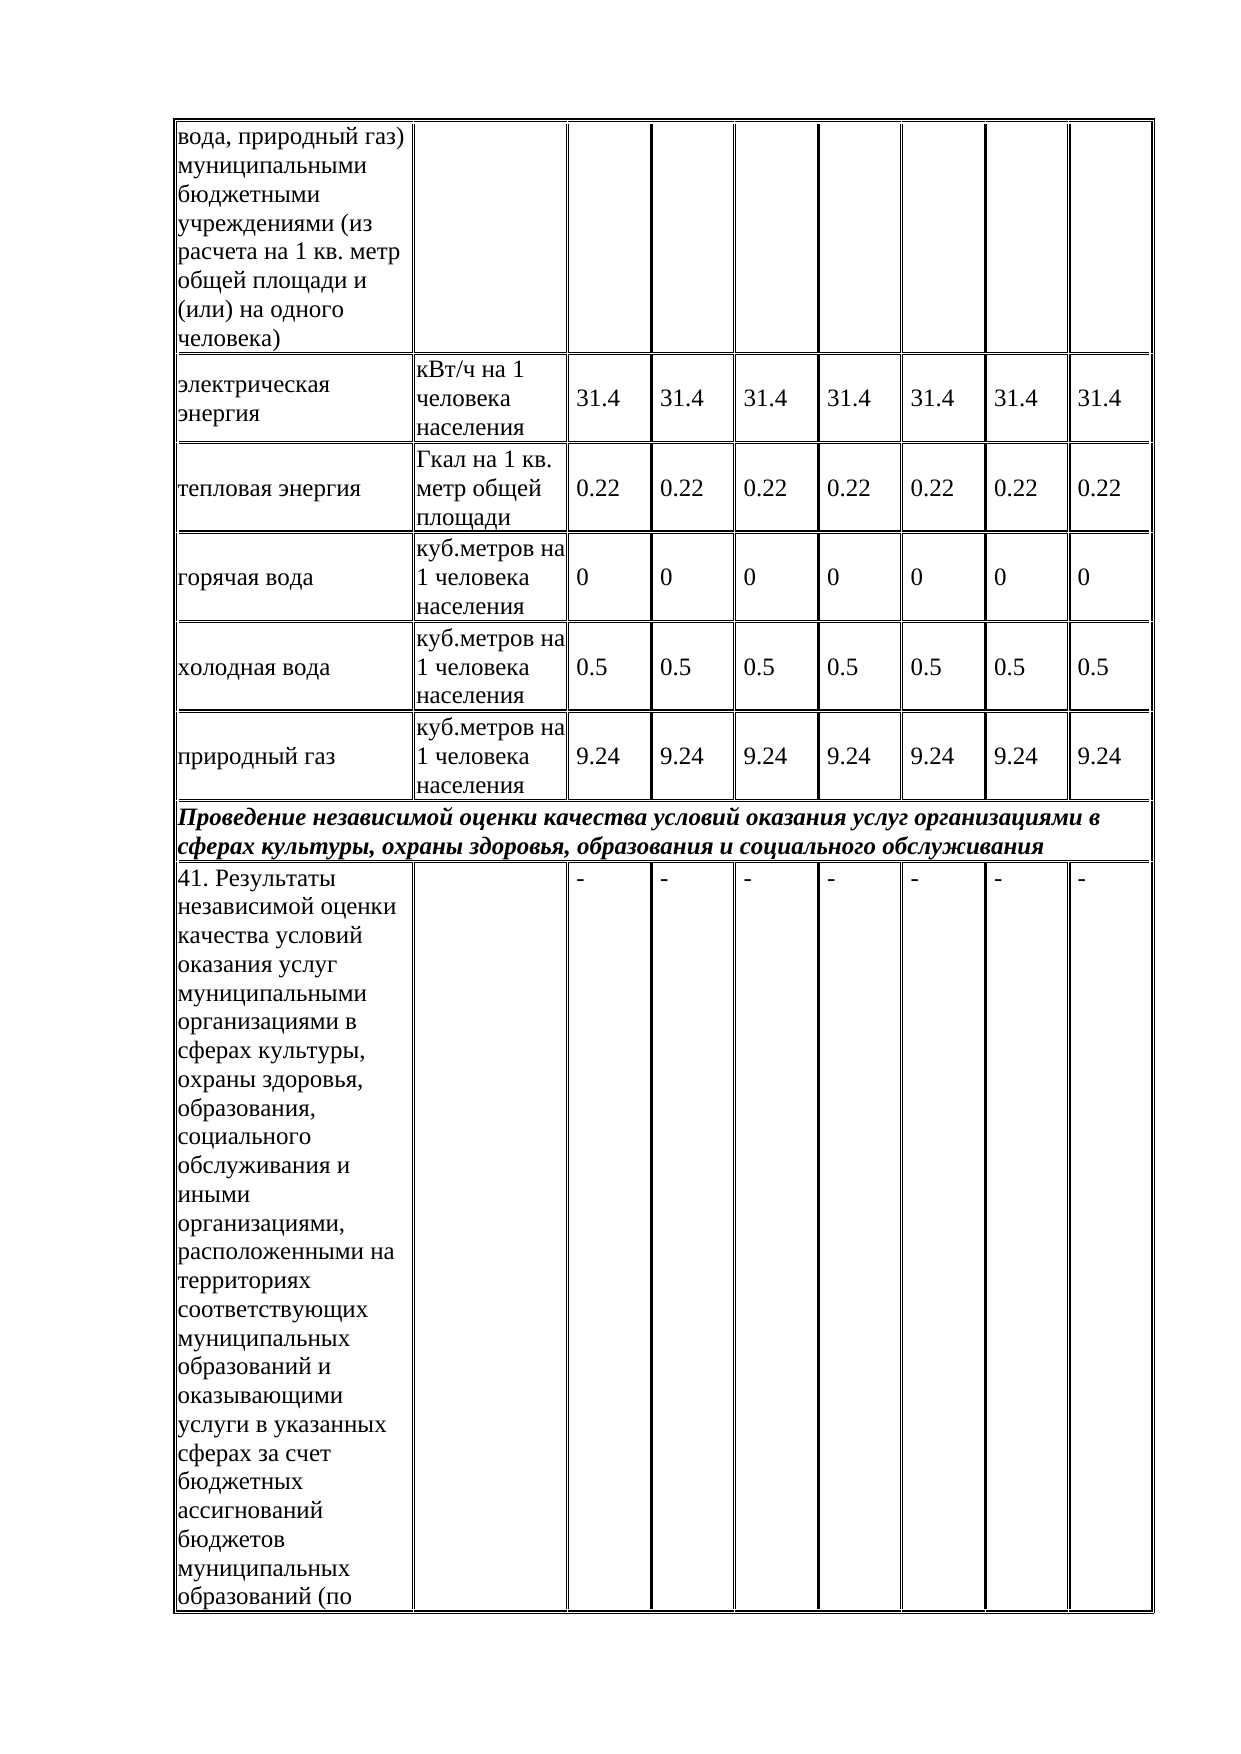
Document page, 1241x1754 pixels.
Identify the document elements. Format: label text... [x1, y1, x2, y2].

table_cell 0 [653, 534, 733, 620]
table_cell 0.22 [569, 444, 650, 530]
table_cell 0.22 [987, 444, 1067, 530]
table_cell - [818, 863, 902, 1610]
table_cell 31.4 [1071, 351, 1152, 441]
table_cell холодная вода [175, 620, 414, 709]
table_cell Проведение независимой оценки качества условий оказания услуг организациями в сферах культуры, охраны здоровья, образования и социального обслуживания [175, 799, 1153, 859]
table_cell 0 [987, 534, 1067, 620]
table_cell природный газ [177, 709, 412, 799]
table_cell - [1069, 122, 1151, 351]
table_cell - [735, 122, 818, 351]
table_cell 9.24 [903, 713, 984, 799]
table_cell 9.24 [987, 713, 1067, 799]
table_cell 0.22 [736, 444, 817, 530]
table_cell 0 [569, 534, 650, 620]
table_cell Гкал на 1 кв. метр общей площади [415, 444, 566, 530]
table_cell 31.4 [987, 355, 1067, 441]
table_cell - [651, 122, 735, 351]
table_cell - [735, 863, 818, 1610]
table_cell 9.24 [736, 713, 817, 799]
table_cell куб.метров на 1 человека населения [415, 713, 566, 799]
table_cell 9.24 [1071, 709, 1152, 799]
table_cell [414, 863, 568, 1610]
table_cell - [1069, 860, 1152, 1610]
table_cell 9.24 [820, 713, 900, 799]
table_cell - [818, 122, 902, 351]
table_cell 0 [1071, 530, 1152, 620]
table_cell 0 [903, 534, 984, 620]
table_cell - [985, 120, 1069, 351]
table_cell электрическая энергия [177, 351, 412, 441]
table_cell 0.5 [653, 623, 733, 709]
table_cell - [902, 863, 985, 1610]
table_cell 31.4 [569, 355, 650, 441]
table_cell 0.22 [653, 444, 733, 530]
table_cell - [568, 122, 651, 351]
table_cell 0 [736, 534, 817, 620]
table_cell 0.5 [736, 623, 817, 709]
table_cell [414, 122, 568, 351]
table_cell 0.5 [820, 623, 900, 709]
table_cell кВт/ч на 1 человека населения [415, 355, 566, 441]
table_cell - [985, 861, 1069, 1610]
table_cell 31.4 [903, 355, 984, 441]
table_cell 31.4 [653, 355, 733, 441]
table_cell - [902, 122, 985, 351]
table_cell - [568, 863, 651, 1610]
table_cell куб.метров на 1 человека населения [415, 534, 566, 620]
table_cell тепловая энергия [175, 441, 414, 530]
table_cell - [651, 863, 735, 1610]
table_cell 31.4 [820, 355, 900, 441]
table_cell куб.метров на 1 человека населения [415, 623, 566, 709]
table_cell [177, 860, 414, 1610]
table_cell 9.24 [653, 713, 733, 799]
table_cell 0.22 [820, 444, 900, 530]
table_cell 31.4 [736, 355, 817, 441]
table_cell 0.5 [903, 623, 984, 709]
table_cell 0.5 [1069, 620, 1153, 709]
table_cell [177, 122, 414, 351]
table_cell 0 [820, 534, 900, 620]
table_cell 0.22 [903, 444, 984, 530]
table_cell 0.5 [569, 623, 650, 709]
table_cell 0.5 [987, 623, 1067, 709]
table_cell 0.22 [1069, 441, 1153, 530]
table_cell 9.24 [569, 713, 650, 799]
table_cell горячая вода [177, 530, 412, 620]
